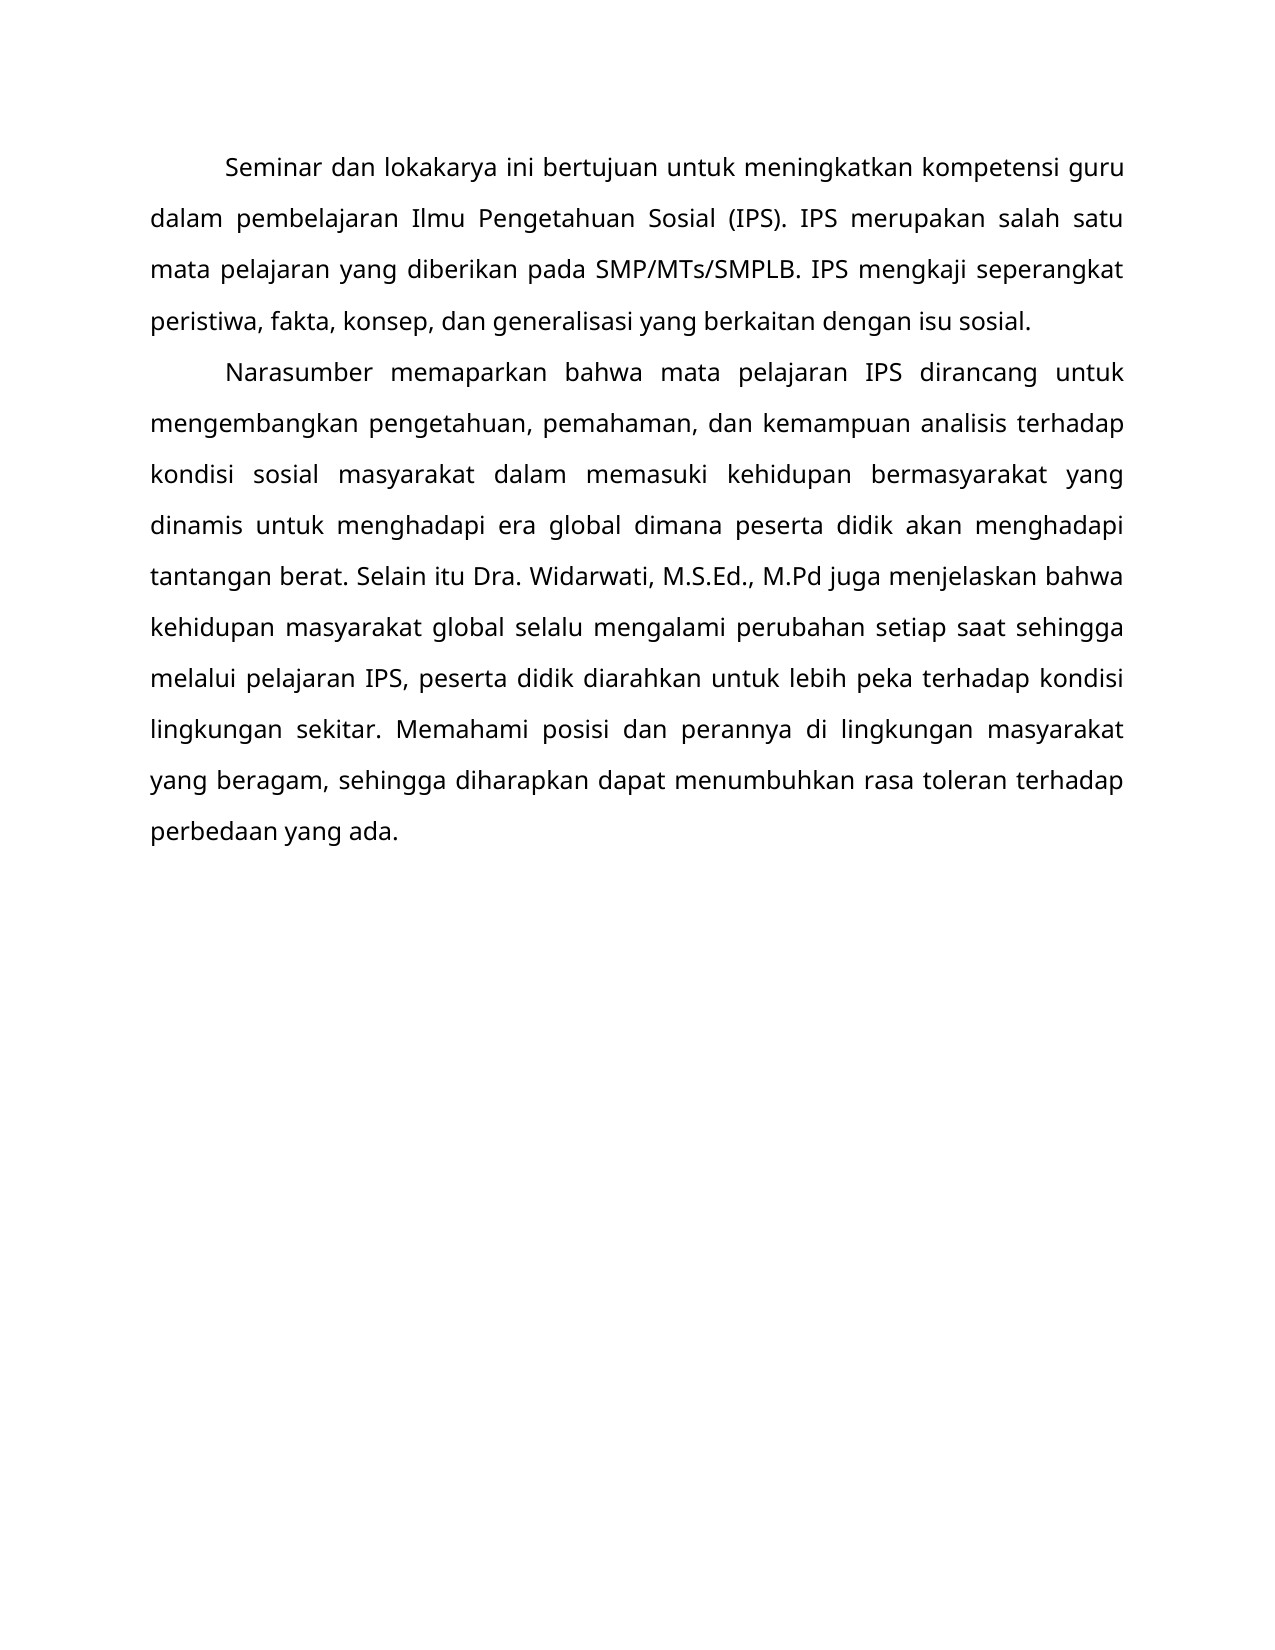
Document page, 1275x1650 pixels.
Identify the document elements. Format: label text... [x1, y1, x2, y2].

text Seminar dan lokakarya ini bertujuan untuk meningkatkan kompetensi guru dalam pembelajaran Ilmu Pengetahuan Sosial (IPS). IPS merupakan salah satu mata pelajaran yang diberikan pada SMP/MTs/SMPLB. IPS mengkaji seperangkat peristiwa, fakta, konsep, dan generalisasi yang berkaitan dengan isu sosial. [150, 150, 1125, 337]
text Narasumber memaparkan bahwa mata pelajaran IPS dirancang untuk mengembangkan pengetahuan, pemahaman, dan kemampuan analisis terhadap kondisi sosial masyarakat dalam memasuki kehidupan bermasyarakat yang dinamis untuk menghadapi era global dimana peserta didik akan menghadapi tantangan berat. Selain itu Dra. Widarwati, M.S.Ed., M.Pd juga menjelaskan bahwa kehidupan masyarakat global selalu mengalami perubahan setiap saat sehingga melalui pelajaran IPS, peserta didik diarahkan untuk lebih peka terhadap kondisi lingkungan sekitar. Memahami posisi dan perannya di lingkungan masyarakat yang beragam, sehingga diharapkan dapat menumbuhkan rasa toleran terhadap perbedaan yang ada. [150, 354, 1125, 848]
